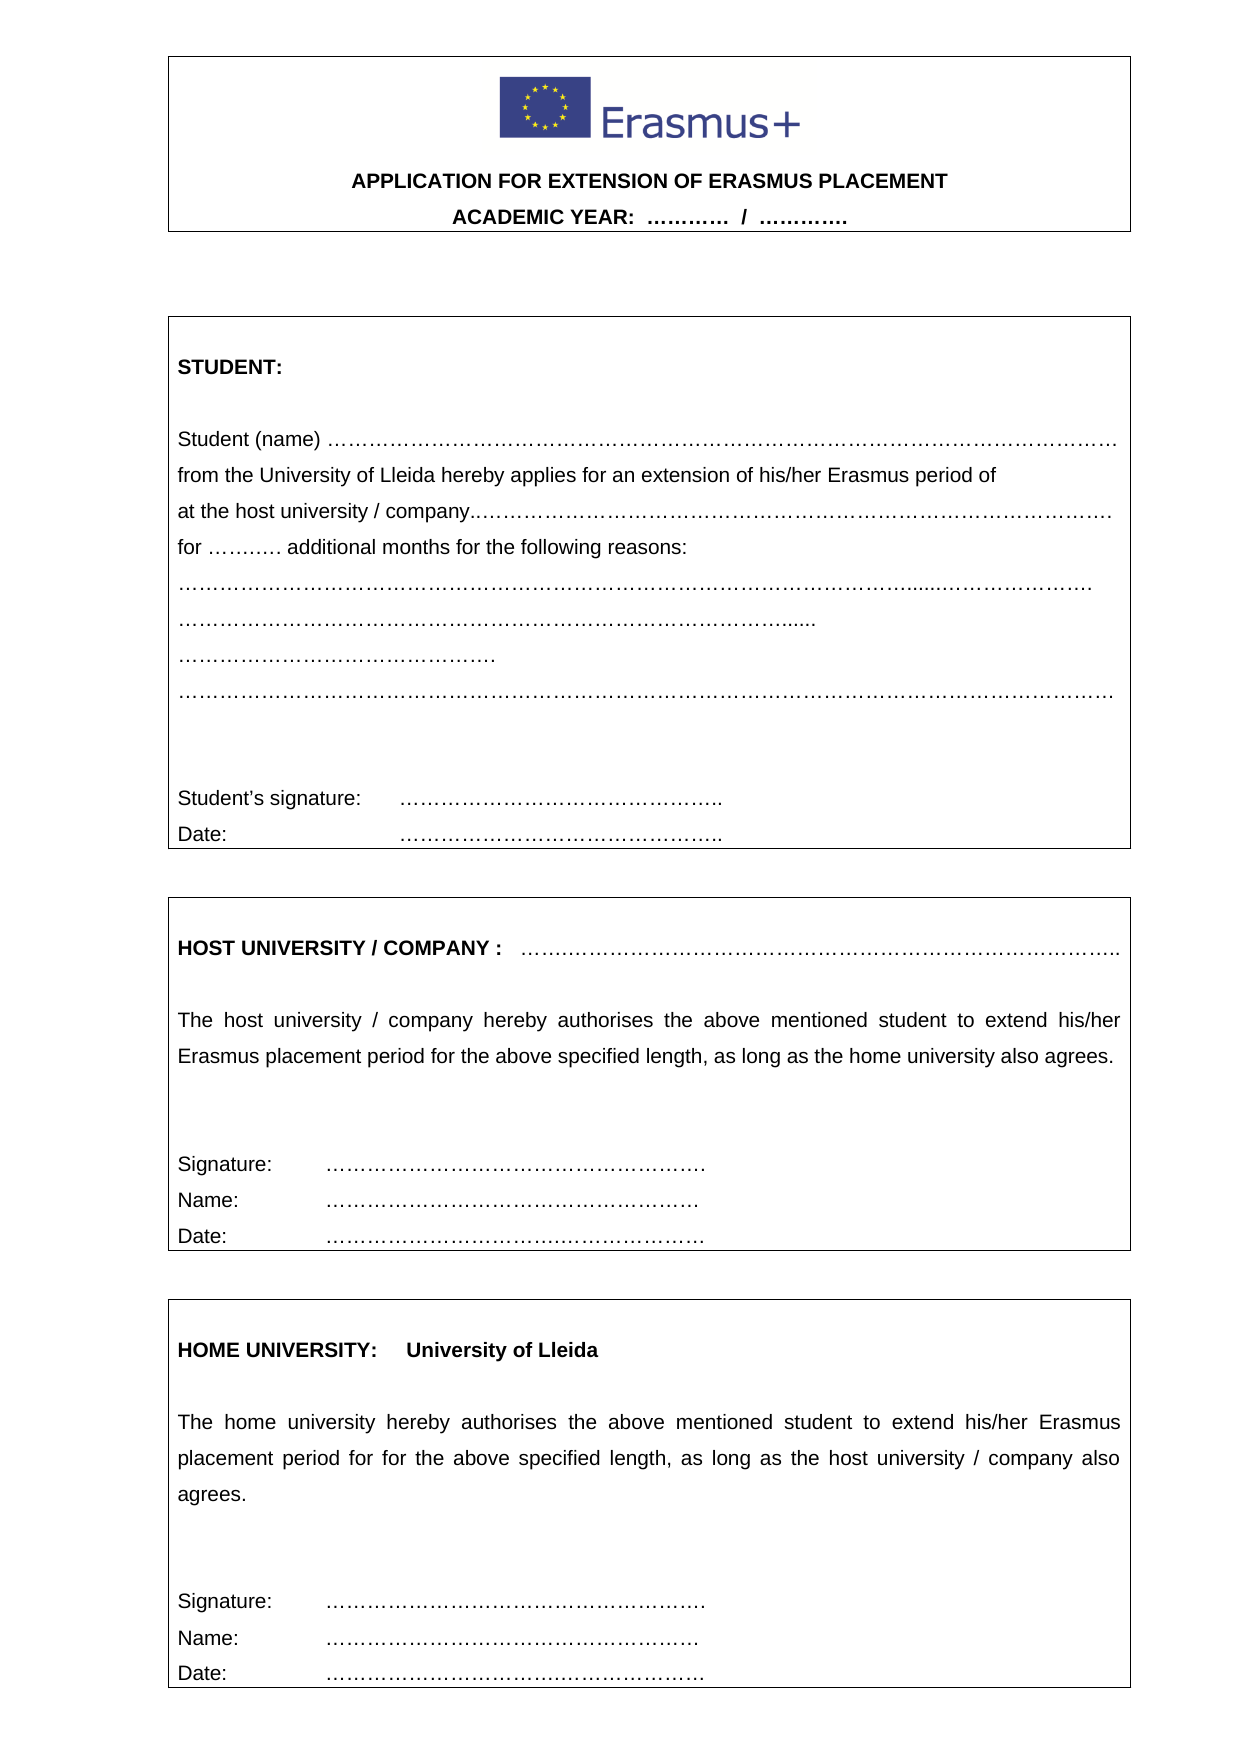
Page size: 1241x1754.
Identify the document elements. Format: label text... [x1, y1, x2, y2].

text ……………………………………………………………………………………………......………………….……………………………………………………………………………......………………………………………. [169, 567, 1130, 666]
text ……………………………………………………………………………………………………………………… [169, 675, 1130, 702]
text Date: …………………………….………………… [169, 1221, 1130, 1250]
text The home university hereby authorises the above mentioned student to extend his/her Erasmus placement period for for the above specified length, as long as the host university / company also agrees. [169, 1407, 1130, 1506]
text ACADEMIC YEAR: ………… / …………. [169, 202, 1130, 231]
text Date: ……………………………………….. [169, 819, 1130, 848]
text at the host university / company..………………………………………………………………………………. [169, 496, 1130, 523]
text Name: ……………………………………………… [169, 1622, 1130, 1649]
text STUDENT: [169, 352, 1130, 379]
text The host university / company hereby authorises the above mentioned student to extend his/her Erasmus placement period for the above specified length, as long as the home university also agrees. [169, 1005, 1130, 1068]
text from the hereby applies for an extension of his/her Erasmus period of [169, 460, 1130, 487]
text Student’s signature: ……………………………………….. [169, 783, 1130, 810]
text APPLICATION FOR EXTENSION OF ERASMUS PLACEMENT [169, 166, 1130, 193]
text Date: …………………………….………………… [169, 1658, 1130, 1687]
picture [482, 59, 817, 155]
text Student (name) …………………………………………………………………………………………………… [169, 424, 1130, 451]
text UNIVERSITY / COMPANY : …….…………………………………………………………………….. [169, 933, 1130, 960]
text : [169, 1335, 1130, 1362]
text Signature: ………………………………………………. [169, 1149, 1130, 1176]
text Name: ……………………………………………… [169, 1185, 1130, 1212]
text for …….…. additional months for the following reasons: [169, 532, 1130, 559]
text Signature: ………………………………………………. [169, 1586, 1130, 1613]
